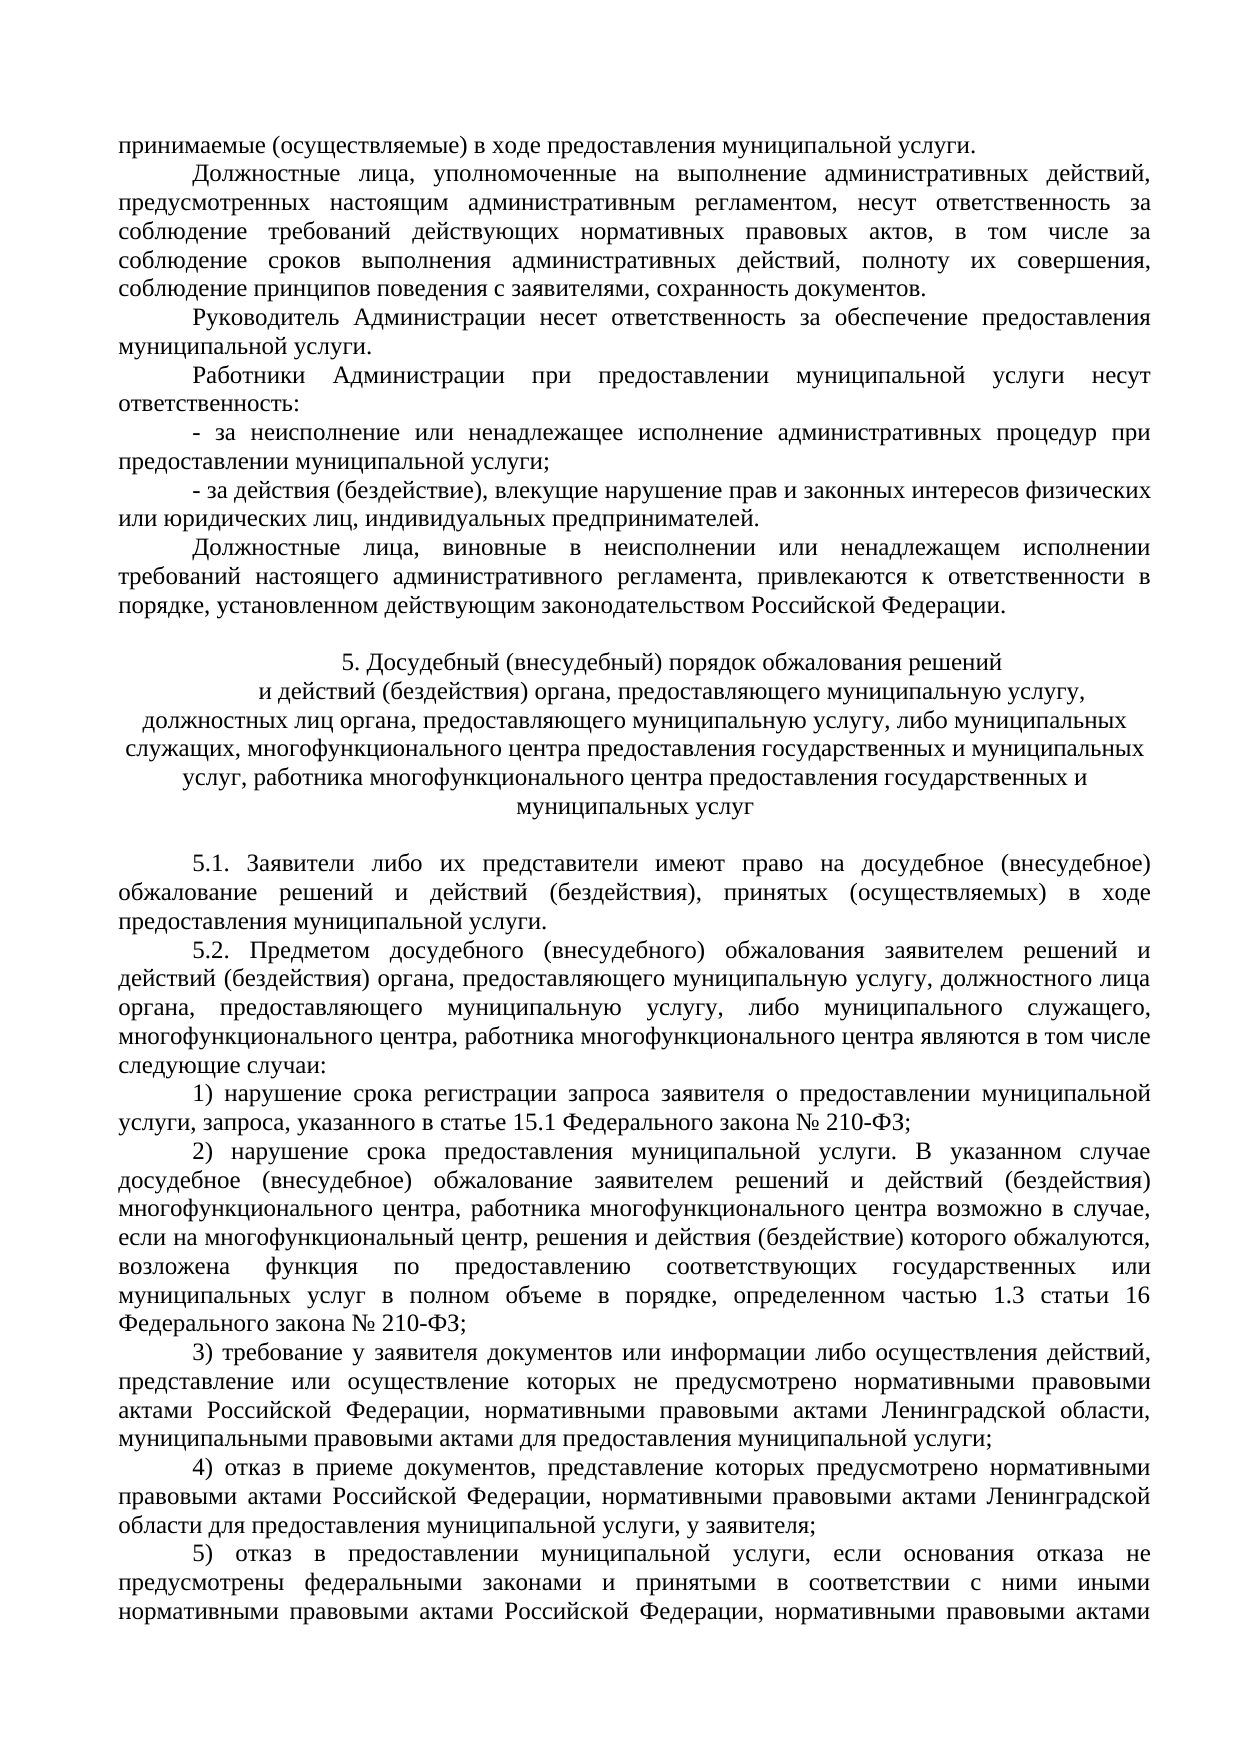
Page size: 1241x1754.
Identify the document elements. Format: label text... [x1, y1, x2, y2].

text 4) отказ в приеме документов, представление которых предусмотрено нормативными правовыми актами Российской Федерации, нормативными правовыми актами Ленинградской области для предоставления муниципальной услуги, у заявителя; [118, 1452, 1152, 1538]
text 3) требование у заявителя документов или информации либо осуществления действий, представление или осуществление которых не предусмотрено нормативными правовыми актами Российской Федерации, нормативными правовыми актами Ленинградской области, муниципальными правовыми актами для предоставления муниципальной услуги; [118, 1337, 1152, 1452]
text Работники Администрации при предоставлении муниципальной услуги несут ответственность: [118, 360, 1152, 417]
text 1) нарушение срока регистрации запроса заявителя о предоставлении муниципальной услуги, запроса, указанного в статье 15.1 Федерального закона № 210-ФЗ; [118, 1078, 1152, 1136]
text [118, 130, 1152, 158]
text - за действия (бездействие), влекущие нарушение прав и законных интересов физических или юридических лиц, индивидуальных предпринимателей. [118, 475, 1152, 532]
text 5.1. Заявители либо их представители имеют право на досудебное (внесудебное) обжалование решений и действий (бездействия), принятых (осуществляемых) в ходе предоставления муниципальной услуги. [118, 848, 1152, 935]
text Должностные лица, уполномоченные на выполнение административных действий, предусмотренных настоящим административным регламентом, несут ответственность за соблюдение требований действующих нормативных правовых актов, в том числе за соблюдение сроков выполнения административных действий, полноту их совершения, соблюдение принципов поведения с заявителями, сохранность документов. [118, 158, 1152, 302]
text и действий (бездействия) органа, предоставляющего муниципальную услугу, должностных лиц органа, предоставляющего муниципальную услугу, либо муниципальных служащих, многофункционального центра предоставления государственных и муниципальных услуг, работника многофункционального центра предоставления государственных и муниципальных услуг [118, 676, 1152, 820]
text 5.2. Предметом досудебного (внесудебного) обжалования заявителем решений и действий (бездействия) органа, предоставляющего муниципальную услугу, должностного лица органа, предоставляющего муниципальную услугу, либо муниципального служащего, многофункционального центра, работника многофункционального центра являются в том числе следующие случаи: [118, 935, 1152, 1078]
text 2) нарушение срока предоставления муниципальной услуги. В указанном случае досудебное (внесудебное) обжалование заявителем решений и действий (бездействия) многофункционального центра, работника многофункционального центра возможно в случае, если на многофункциональный центр, решения и действия (бездействие) которого обжалуются, возложена функция по предоставлению соответствующих государственных или муниципальных услуг в полном объеме в порядке, определенном частью 1.3 статьи 16 Федерального закона № 210-ФЗ; [118, 1136, 1152, 1337]
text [118, 1538, 1152, 1625]
text Должностные лица, виновные в неисполнении или ненадлежащем исполнении требований настоящего административного регламента, привлекаются к ответственности в порядке, установленном действующим законодательством Российской Федерации. [118, 532, 1152, 618]
text Руководитель Администрации несет ответственность за обеспечение предоставления муниципальной услуги. [118, 302, 1152, 360]
text 5. Досудебный (внесудебный) порядок обжалования решений [118, 647, 1152, 676]
text - за неисполнение или ненадлежащее исполнение административных процедур при предоставлении муниципальной услуги; [118, 417, 1152, 475]
